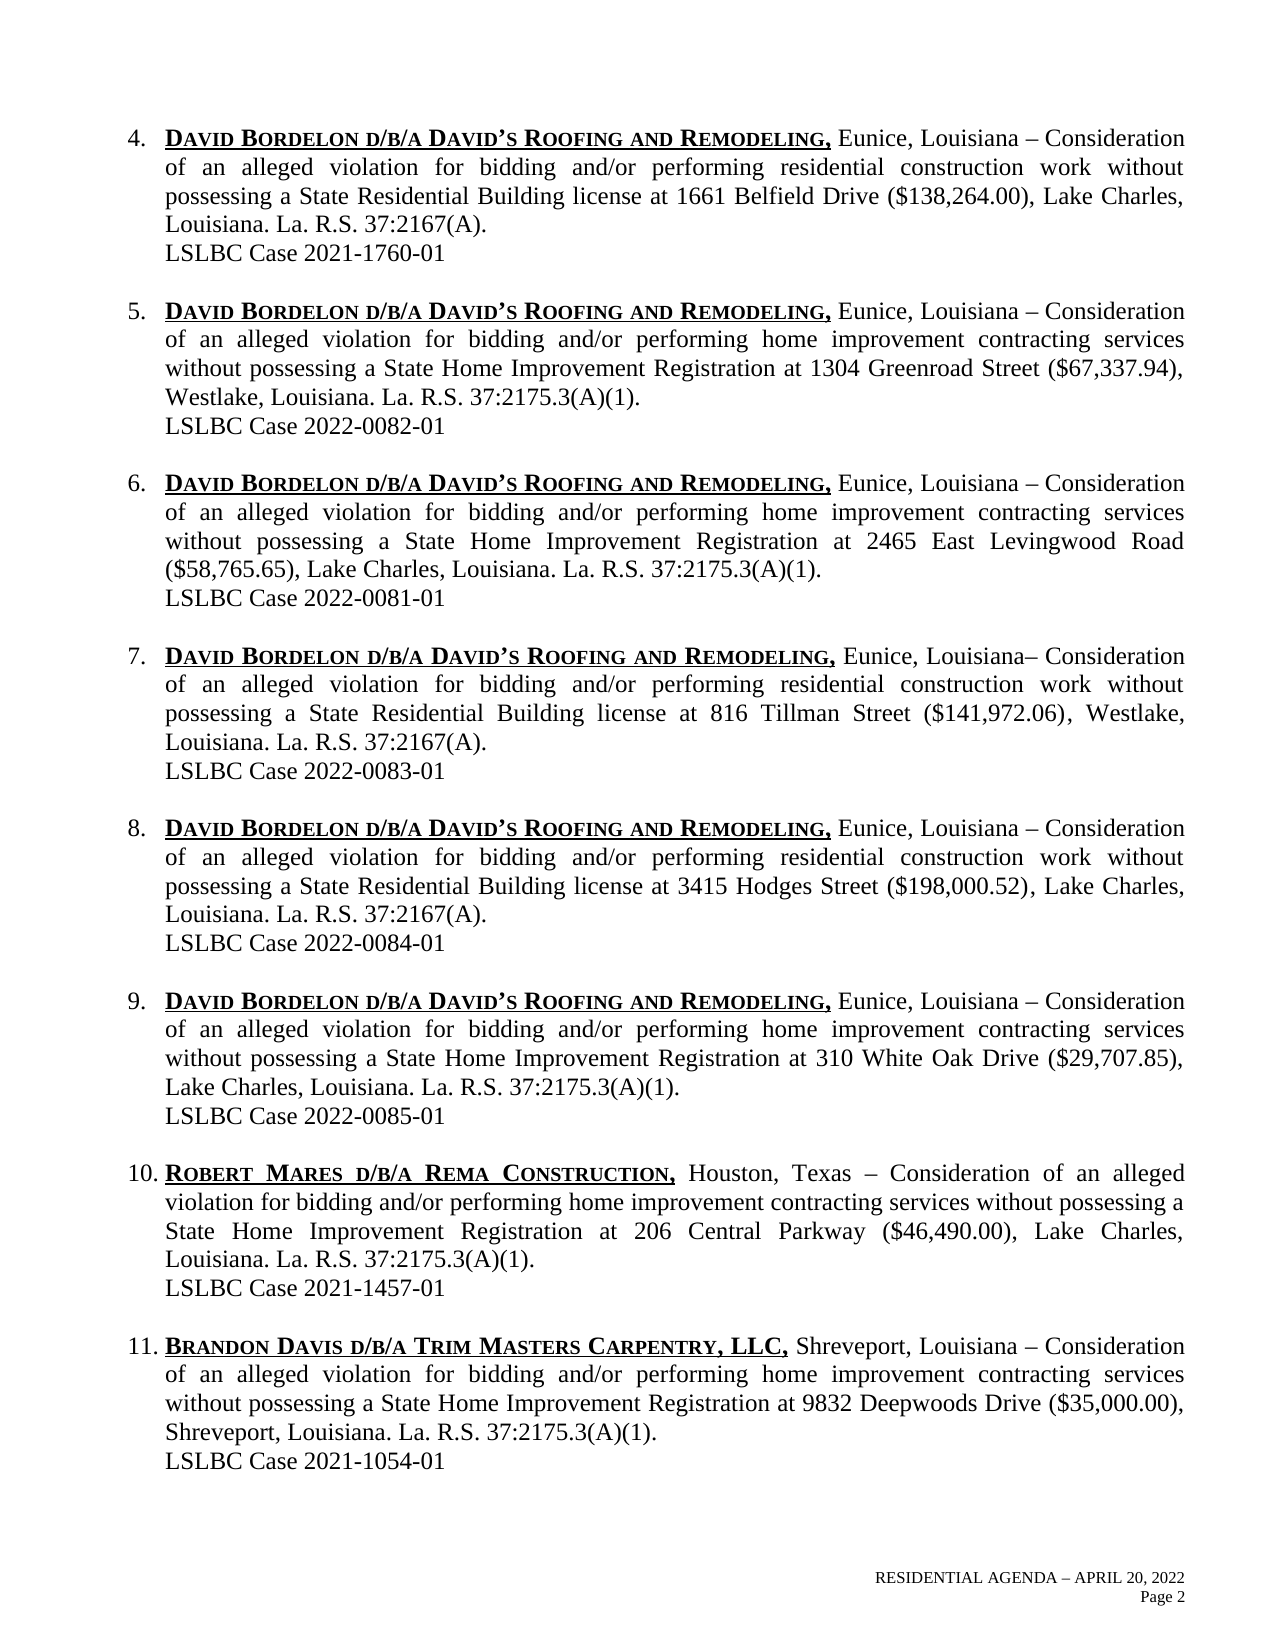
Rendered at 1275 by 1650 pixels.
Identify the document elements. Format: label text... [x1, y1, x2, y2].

text LSLBC Case 2022-0085-01 [165, 1101, 1185, 1129]
text LSLBC Case 2022-0081-01 [165, 583, 1185, 612]
text LSLBC Case 2022-0083-01 [127, 756, 1185, 784]
text LSLBC Case 2022-0084-01 [127, 928, 1185, 957]
list Robert Mares d/b/a Rema Construction, Houston, Texas – Consideration of an alleged violation for bidding and/or performing home improvement contracting services without possessing a State Home Improvement Registration at 206 Central Parkway ($46,490.00), Lake Charles, Louisiana. La. R.S. 37:2175.3(A)(1). [127, 1158, 1185, 1273]
list Brandon Davis d/b/a Trim Masters Carpentry, LLC, Shreveport, Louisiana – Consideration of an alleged violation for bidding and/or performing home improvement contracting services without possessing a State Home Improvement Registration at 9832 Deepwoods Drive ($35,000.00), Shreveport, Louisiana. La. R.S. 37:2175.3(A)(1). [127, 1331, 1185, 1446]
list David Bordelon d/b/a David’s Roofing and Remodeling, Eunice, Louisiana – Consideration of an alleged violation for bidding and/or performing residential construction work without possessing a State Residential Building license at 3415 Hodges Street ($198,000.52), Lake Charles, Louisiana. La. R.S. 37:2167(A). [127, 813, 1185, 928]
text LSLBC Case 2021-1760-01 [165, 238, 1185, 267]
list David Bordelon d/b/a David’s Roofing and Remodeling, Eunice, Louisiana – Consideration of an alleged violation for bidding and/or performing home improvement contracting services without possessing a State Home Improvement Registration at 1304 Greenroad Street ($67,337.94), Westlake, Louisiana. La. R.S. 37:2175.3(A)(1). [127, 296, 1185, 411]
list David Bordelon d/b/a David’s Roofing and Remodeling, Eunice, Louisiana – Consideration of an alleged violation for bidding and/or performing home improvement contracting services without possessing a State Home Improvement Registration at 310 White Oak Drive ($29,707.85), Lake Charles, Louisiana. La. R.S. 37:2175.3(A)(1). [127, 986, 1185, 1101]
list David Bordelon d/b/a David’s Roofing and Remodeling, Eunice, Louisiana – Consideration of an alleged violation for bidding and/or performing home improvement contracting services without possessing a State Home Improvement Registration at 2465 East Levingwood Road ($58,765.65), Lake Charles, Louisiana. La. R.S. 37:2175.3(A)(1). [127, 468, 1185, 583]
text LSLBC Case 2022-0082-01 [165, 411, 1185, 439]
list David Bordelon d/b/a David’s Roofing and Remodeling, Eunice, Louisiana – Consideration of an alleged violation for bidding and/or performing residential construction work without possessing a State Residential Building license at 1661 Belfield Drive ($138,264.00), Lake Charles, Louisiana. La. R.S. 37:2167(A). [127, 123, 1185, 238]
text LSLBC Case 2021-1457-01 [165, 1273, 1185, 1302]
list David Bordelon d/b/a David’s Roofing and Remodeling, Eunice, Louisiana– Consideration of an alleged violation for bidding and/or performing residential construction work without possessing a State Residential Building license at 816 Tillman Street ($141,972.06), Westlake, Louisiana. La. R.S. 37:2167(A). [127, 641, 1185, 756]
text LSLBC Case 2021-1054-01 [165, 1446, 1185, 1474]
